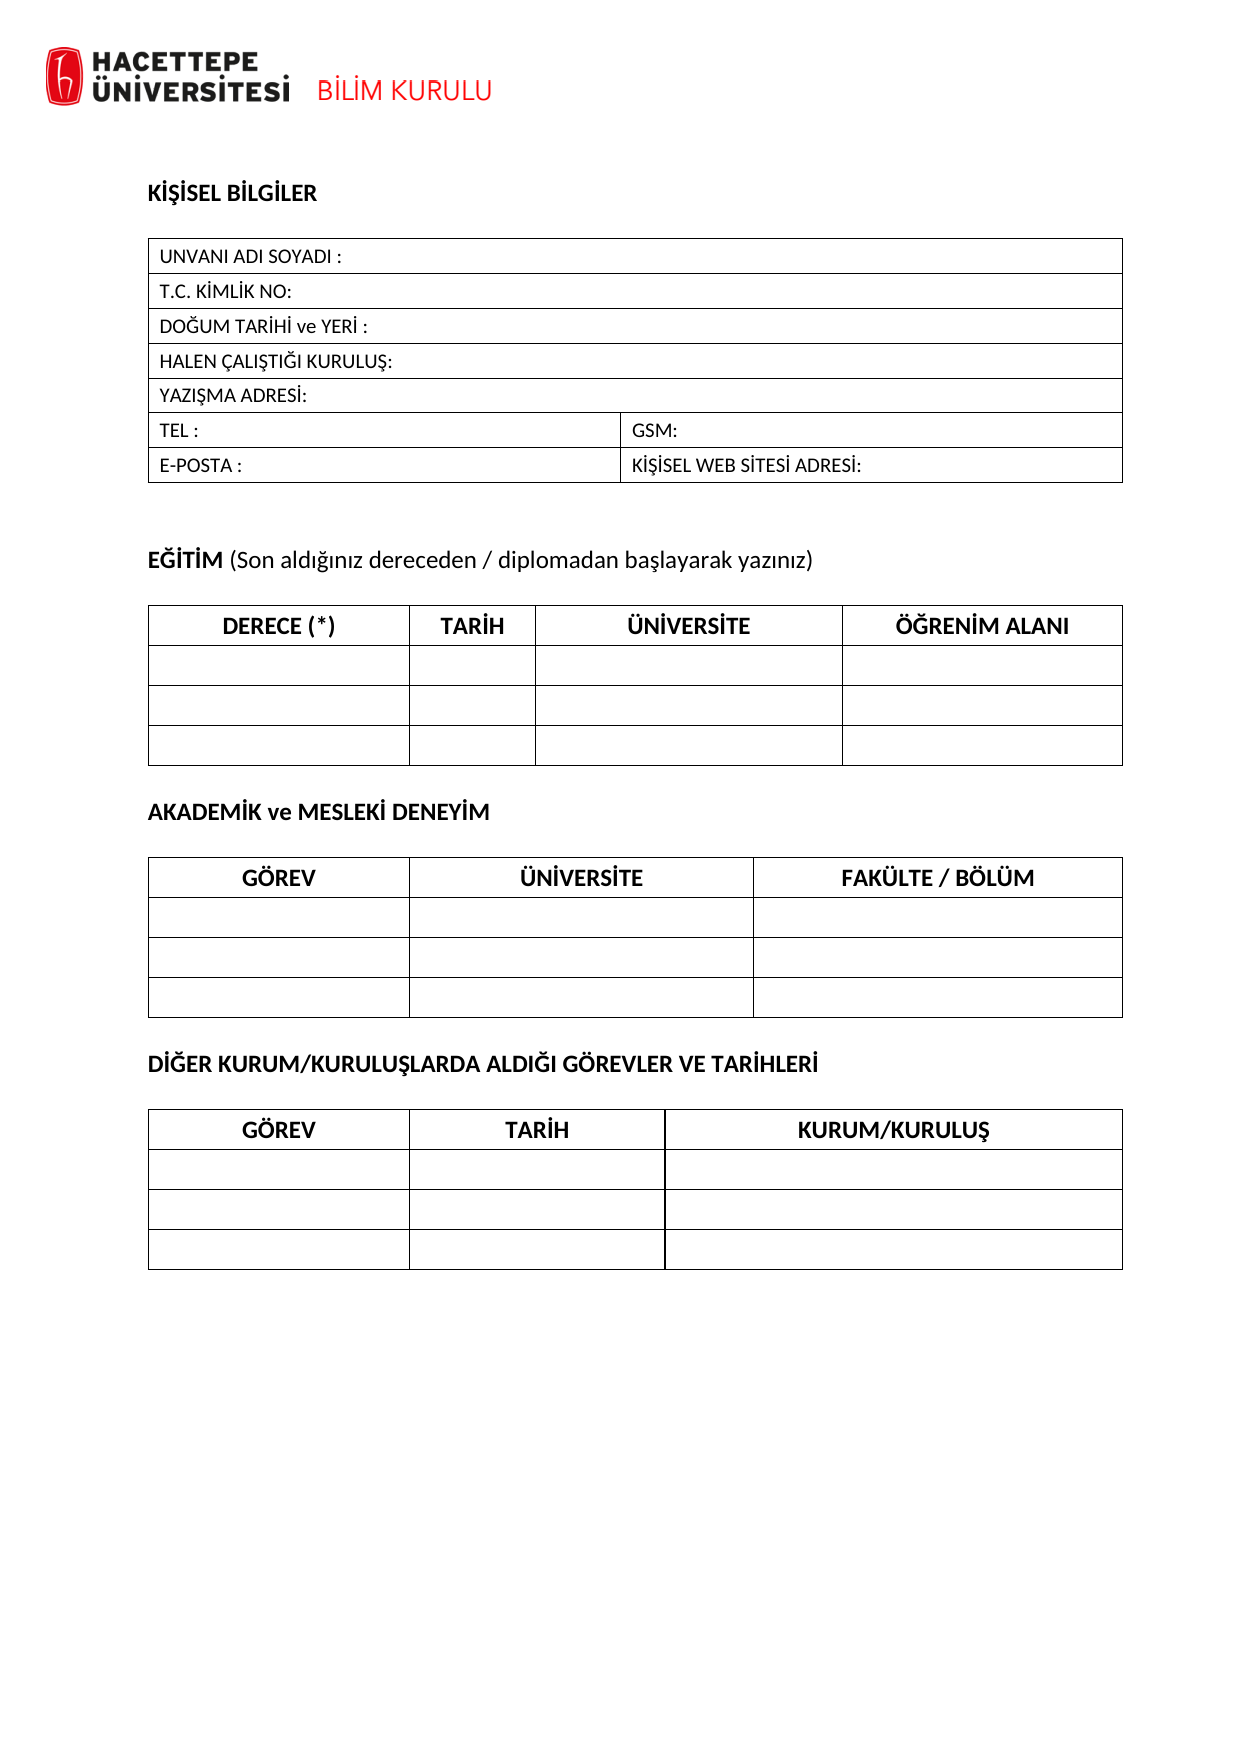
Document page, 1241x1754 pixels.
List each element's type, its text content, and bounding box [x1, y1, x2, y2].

table_cell [410, 898, 753, 937]
table_cell [536, 646, 842, 685]
table_header FAKÜLTE / BÖLÜM [754, 858, 1122, 897]
text KİŞİSEL BİLGİLER [148, 177, 1092, 208]
table_header KURUM/KURULUŞ [666, 1110, 1122, 1149]
table_cell DOĞUM TARİHİ ve YERİ : [149, 309, 1122, 343]
table_header DERECE (*) [149, 606, 409, 645]
table_cell [410, 1190, 664, 1229]
table_header UNVANI ADI SOYADI : [149, 239, 1122, 273]
table_cell [149, 1150, 409, 1189]
table_cell KİŞİSEL WEB SİTESİ ADRESİ: [621, 448, 1122, 482]
table_cell GSM: [621, 413, 1122, 447]
table_cell [754, 938, 1122, 977]
table_cell [410, 726, 535, 764]
table_cell [410, 978, 753, 1017]
table_cell [149, 898, 409, 937]
table_header ÜNİVERSİTE [536, 606, 842, 645]
table_cell [149, 686, 409, 724]
table_header GÖREV [149, 1110, 409, 1149]
table_header ÖĞRENİM ALANI [843, 606, 1122, 645]
table_cell [536, 726, 842, 764]
table_cell [754, 978, 1122, 1017]
table_cell [410, 686, 535, 724]
table_cell [149, 1230, 409, 1269]
table_cell [410, 1150, 664, 1189]
table_cell [149, 726, 409, 764]
table_cell [843, 726, 1122, 764]
table_cell T.C. KİMLİK NO: [149, 274, 1122, 308]
table_header GÖREV [149, 858, 409, 897]
table_cell [149, 646, 409, 685]
table_cell [410, 938, 753, 977]
table_cell [149, 1190, 409, 1229]
table_cell [149, 938, 409, 977]
table_cell [666, 1150, 1122, 1189]
table_cell [843, 686, 1122, 724]
table_cell [410, 646, 535, 685]
table_header ÜNİVERSİTE [410, 858, 753, 897]
text DİĞER KURUM/KURULUŞLARDA ALDIĞI GÖREVLER VE TARİHLERİ [148, 1048, 1092, 1079]
table_header TARİH [410, 606, 535, 645]
table_cell [843, 646, 1122, 685]
table_cell [536, 686, 842, 724]
table_cell [666, 1190, 1122, 1229]
table_header TARİH [410, 1110, 664, 1149]
table_cell [410, 1230, 664, 1269]
table_cell YAZIŞMA ADRESİ: [149, 379, 1122, 412]
table_cell [666, 1230, 1122, 1269]
table_cell E-POSTA : [149, 448, 620, 482]
text EĞİTİM (Son aldığınız dereceden / diplomadan başlayarak yazınız) [148, 544, 1092, 574]
table_cell [149, 978, 409, 1017]
table_cell HALEN ÇALIŞTIĞI KURULUŞ: [149, 344, 1122, 377]
text AKADEMİK ve MESLEKİ DENEYİM [148, 796, 1092, 827]
table_cell TEL : [149, 413, 620, 447]
table_cell [754, 898, 1122, 937]
